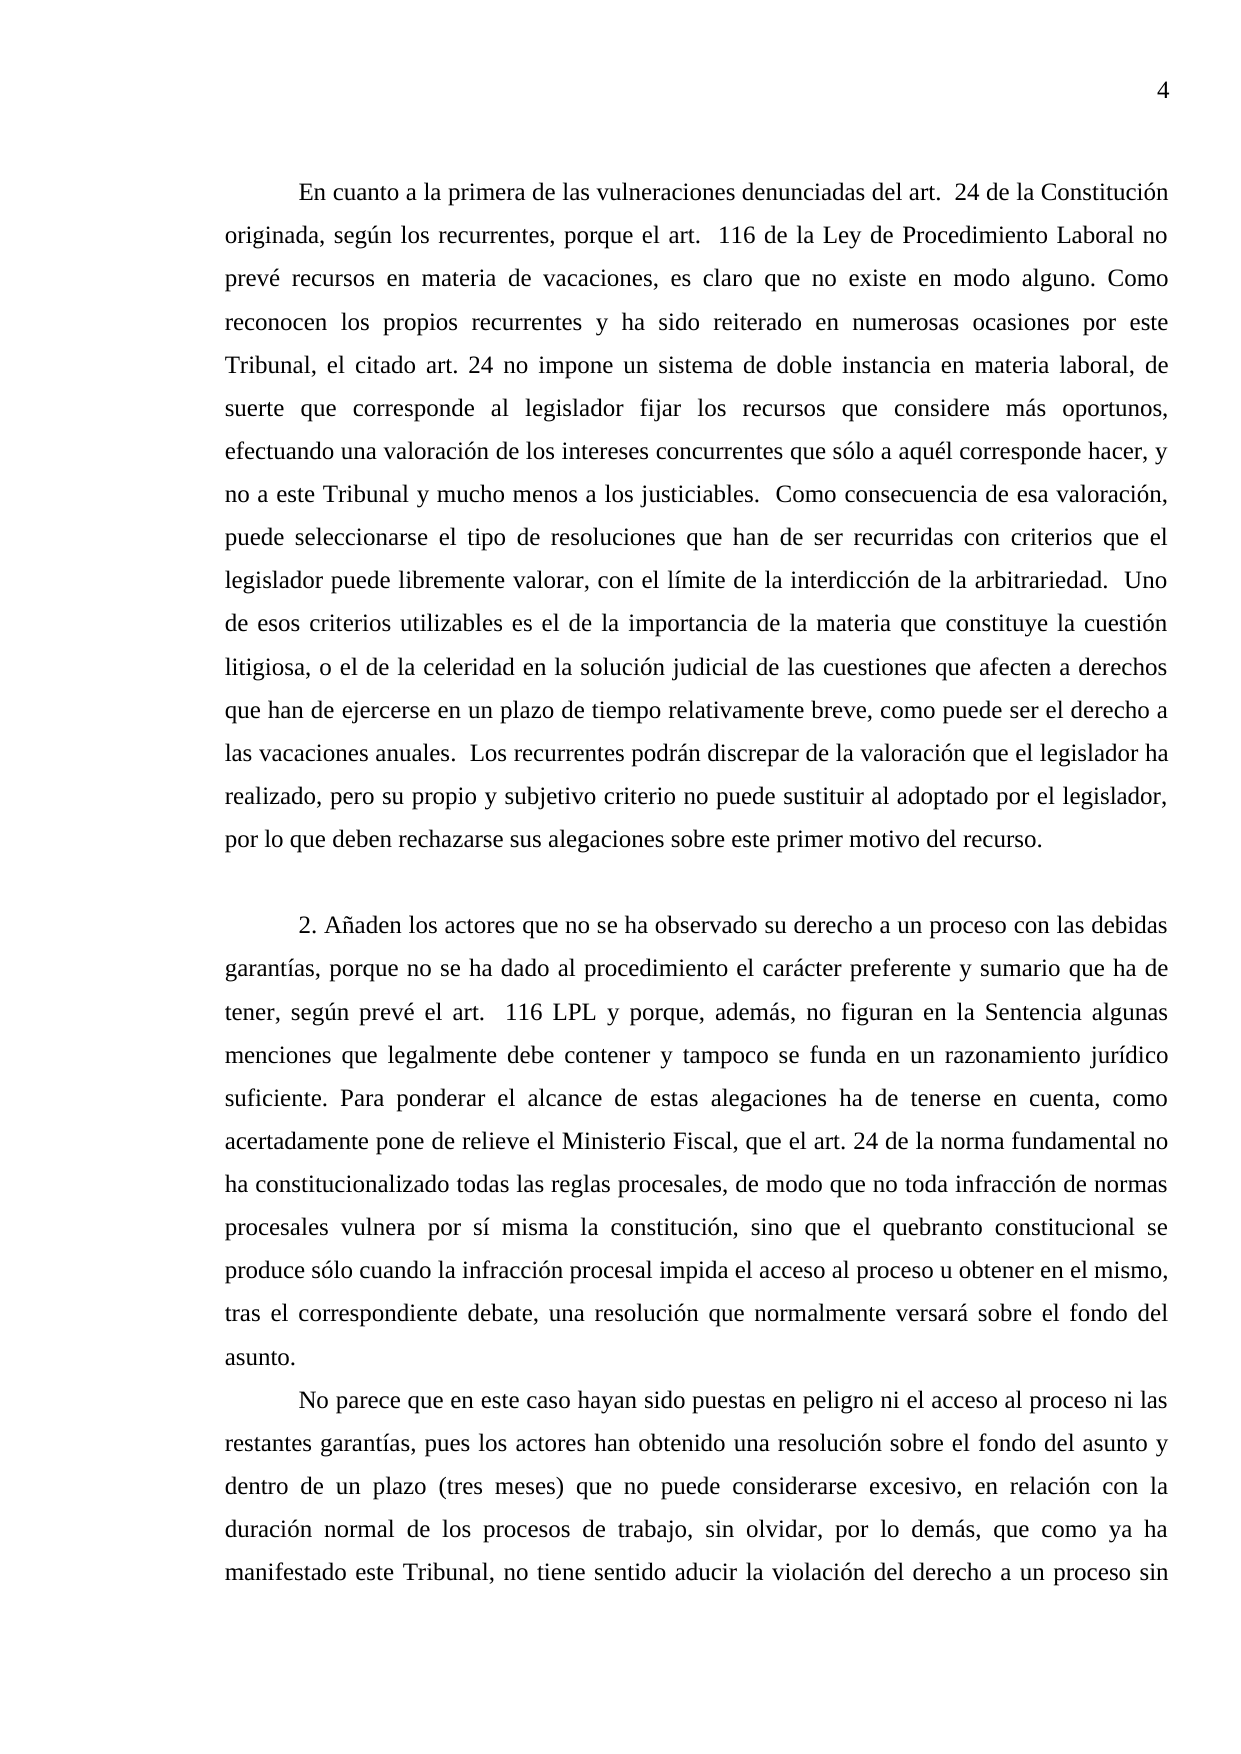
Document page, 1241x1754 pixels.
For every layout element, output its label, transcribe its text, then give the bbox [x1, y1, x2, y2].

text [224, 1385, 1169, 1586]
text En cuanto a la primera de las vulneraciones denunciadas del art. 24 de la Constitución originada, según los recurrentes, porque el art. 116 de la Ley de Procedimiento Laboral no prevé recursos en materia de vacaciones, es claro que no existe en modo alguno. Como reconocen los propios recurrentes y ha sido reiterado en numerosas ocasiones por este Tribunal, el citado art. 24 no impone un sistema de doble instancia en materia laboral, de suerte que corresponde al legislador fijar los recursos que considere más oportunos, efectuando una valoración de los intereses concurrentes que sólo a aquél corresponde hacer, y no a este Tribunal y mucho menos a los justiciables. Como consecuencia de esa valoración, puede seleccionarse el tipo de resoluciones que han de ser recurridas con criterios que el legislador puede libremente valorar, con el límite de la interdicción de la arbitrariedad. Uno de esos criterios utilizables es el de la importancia de la materia que constituye la cuestión litigiosa, o el de la celeridad en la solución judicial de las cuestiones que afecten a derechos que han de ejercerse en un plazo de tiempo relativamente breve, como puede ser el derecho a las vacaciones anuales. Los recurrentes podrán discrepar de la valoración que el legislador ha realizado, pero su propio y subjetivo criterio no puede sustituir al adoptado por el legislador, por lo que deben rechazarse sus alegaciones sobre este primer motivo del recurso. [224, 177, 1169, 853]
text 2. Añaden los actores que no se ha observado su derecho a un proceso con las debidas garantías, porque no se ha dado al procedimiento el carácter preferente y sumario que ha de tener, según prevé el art. 116 LPL y porque, además, no figuran en la Sentencia algunas menciones que legalmente debe contener y tampoco se funda en un razonamiento jurídico suficiente. Para ponderar el alcance de estas alegaciones ha de tenerse en cuenta, como acertadamente pone de relieve el Ministerio Fiscal, que el art. 24 de la norma fundamental no ha constitucionalizado todas las reglas procesales, de modo que no toda infracción de normas procesales vulnera por sí misma la constitución, sino que el quebranto constitucional se produce sólo cuando la infracción procesal impida el acceso al proceso u obtener en el mismo, tras el correspondiente debate, una resolución que normalmente versará sobre el fondo del asunto. [224, 910, 1169, 1370]
